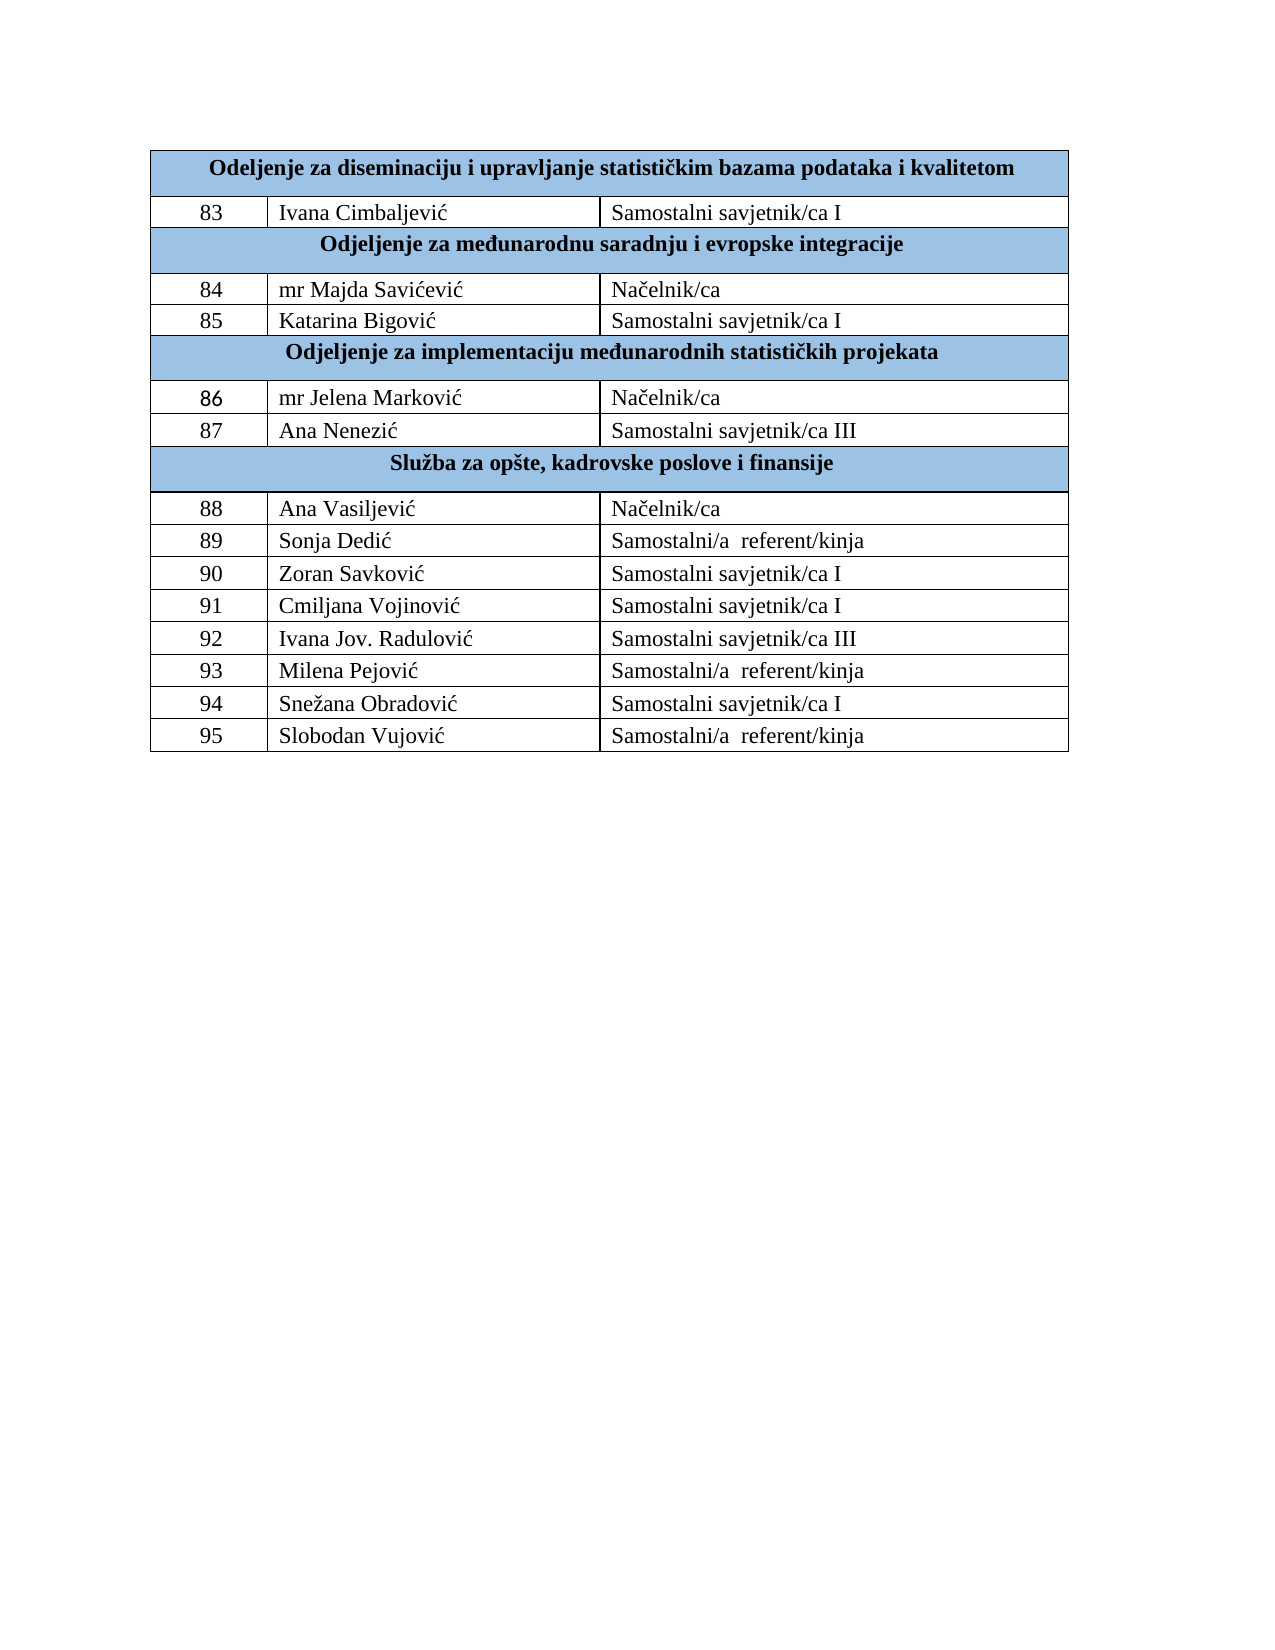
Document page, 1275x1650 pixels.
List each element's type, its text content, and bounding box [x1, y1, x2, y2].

table_cell Samostalni savjetnik/ca I [601, 305, 1068, 335]
table_cell Ana Vasiljević [268, 493, 599, 524]
table_cell 91 [151, 590, 267, 621]
table_cell Služba za opšte, kadrovske poslove i finansije [151, 447, 1068, 491]
table_cell Načelnik/ca [601, 493, 1068, 524]
table_cell 84 [151, 274, 267, 304]
table_cell Samostalni/a referent/kinja [601, 525, 1068, 556]
table_cell 92 [151, 622, 267, 653]
table_cell 94 [151, 687, 267, 718]
table_cell 95 [151, 719, 267, 751]
table_cell Zoran Savković [268, 557, 599, 588]
table_cell Samostalni savjetnik/ca I [601, 197, 1068, 227]
table_cell 89 [151, 525, 267, 556]
table_cell mr Majda Savićević [268, 274, 599, 304]
table_cell Milena Pejović [268, 655, 599, 686]
table_cell Samostalni/a referent/kinja [601, 719, 1068, 751]
table_cell mr Jelena Marković [268, 381, 599, 413]
table_cell Samostalni savjetnik/ca III [601, 622, 1068, 653]
table_cell Cmiljana Vojinović [268, 590, 599, 621]
table_cell 93 [151, 655, 267, 686]
table_cell Samostalni savjetnik/ca I [601, 590, 1068, 621]
table_cell 83 [151, 197, 267, 227]
table_cell 88 [151, 493, 267, 524]
table_cell Odjeljenje za međunarodnu saradnju i evropske integracije [151, 228, 1068, 273]
table_cell Samostalni savjetnik/ca III [601, 414, 1068, 446]
table_cell Odjeljenje za implementaciju međunarodnih statističkih projekata [151, 336, 1068, 380]
table_cell Snežana Obradović [268, 687, 599, 718]
table_cell Samostalni savjetnik/ca I [601, 557, 1068, 588]
table_cell 87 [151, 414, 267, 446]
table_cell 90 [151, 557, 267, 588]
table_cell Sonja Dedić [268, 525, 599, 556]
table_cell Ivana Jov. Radulović [268, 622, 599, 653]
table_cell Načelnik/ca [601, 274, 1068, 304]
table_cell Samostalni/a referent/kinja [601, 655, 1068, 686]
table_cell 86 [151, 381, 267, 413]
table_cell Slobodan Vujović [268, 719, 599, 751]
table_cell Načelnik/ca [601, 381, 1068, 413]
table_cell Ivana Cimbaljević [268, 197, 599, 227]
table_cell Samostalni savjetnik/ca I [601, 687, 1068, 718]
table_cell Katarina Bigović [268, 305, 599, 335]
table_cell Odeljenje za diseminaciju i upravljanje statističkim bazama podataka i kvalitetom [151, 151, 1068, 196]
table_cell 85 [151, 305, 267, 335]
table_cell Ana Nenezić [268, 414, 599, 446]
